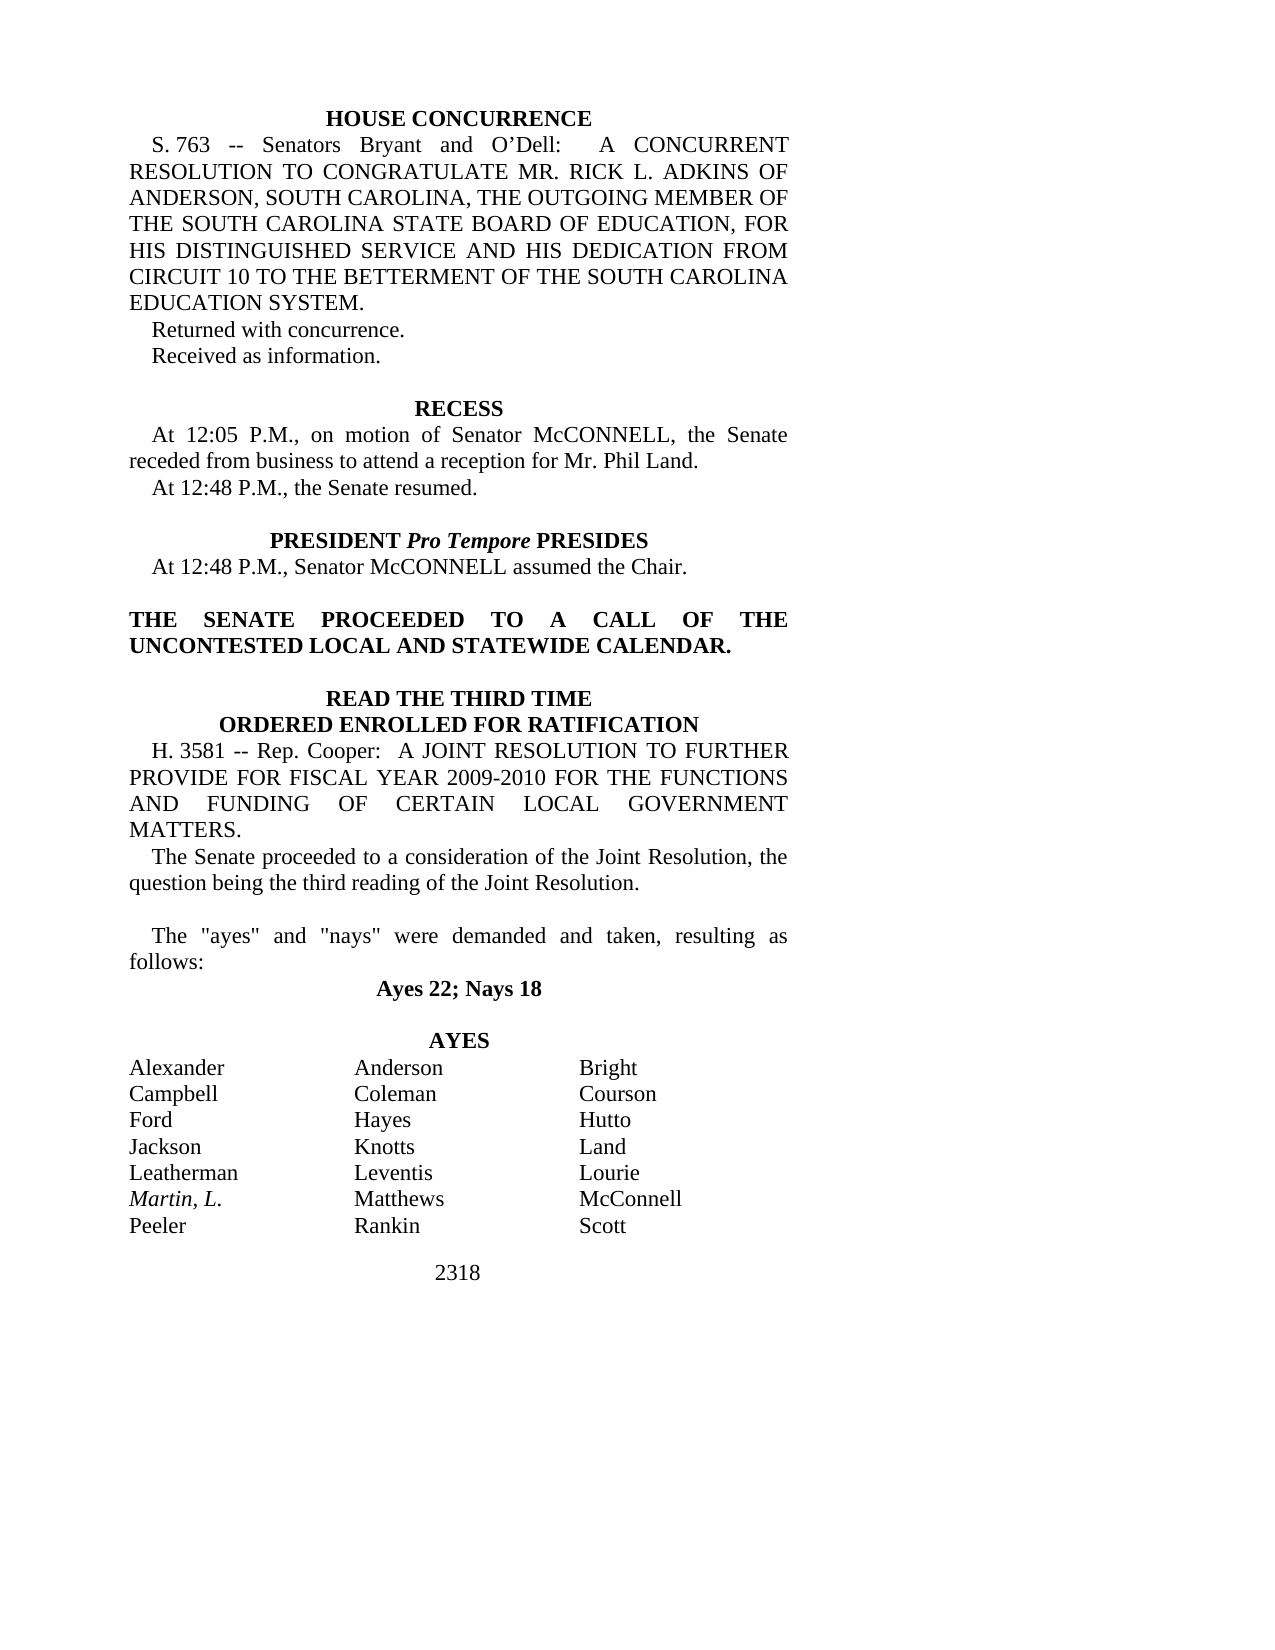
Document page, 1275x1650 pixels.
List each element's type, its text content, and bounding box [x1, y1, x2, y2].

text Alexander Anderson Bright [129, 1054, 789, 1080]
text HOUSE CONCURRENCE [129, 105, 789, 131]
text The Senate proceeded to a consideration of the Joint Resolution, the question being the third reading of the Joint Resolution. [129, 843, 789, 896]
text At 12:05 P.M., on motion of Senator McCONNELL, the Senate receded from business to attend a reception for Mr. Phil Land. [129, 421, 789, 474]
text Campbell Coleman Courson [129, 1080, 789, 1106]
text AYES [129, 1027, 789, 1054]
text At 12:48 P.M., Senator McCONNELL assumed the Chair. [129, 553, 789, 579]
text PRESIDENT Pro Tempore PRESIDES [129, 527, 789, 553]
text Leatherman Leventis Lourie [129, 1159, 789, 1186]
text Jackson Knotts Land [129, 1133, 789, 1159]
text Returned with concurrence. [129, 316, 789, 342]
text The "ayes" and "nays" were demanded and taken, resulting as follows: [129, 922, 789, 975]
text READ THE THIRD TIME [129, 685, 789, 711]
text Ford Hayes Hutto [129, 1106, 789, 1133]
text Martin, L. Matthews McConnell [129, 1186, 789, 1212]
text THE SENATE PROCEEDED TO A CALL OF THE UNCONTESTED LOCAL AND STATEWIDE CALENDAR. [129, 606, 789, 658]
text S. 763 -- Senators Bryant and O’Dell: A CONCURRENT RESOLUTION TO CONGRATULATE MR. RICK L. ADKINS OF ANDERSON, SOUTH CAROLINA, THE OUTGOING MEMBER OF THE SOUTH CAROLINA STATE BOARD OF EDUCATION, FOR HIS DISTINGUISHED SERVICE AND HIS DEDICATION FROM CIRCUIT 10 TO THE BETTERMENT OF THE SOUTH CAROLINA EDUCATION SYSTEM. [129, 131, 789, 316]
text Peeler Rankin Scott [129, 1212, 789, 1238]
text Received as information. [129, 342, 789, 368]
text H. 3581 -- Rep. Cooper: A JOINT RESOLUTION TO FURTHER PROVIDE FOR FISCAL YEAR 2009-2010 FOR THE FUNCTIONS AND FUNDING OF CERTAIN LOCAL GOVERNMENT MATTERS. [129, 737, 789, 843]
text ORDERED ENROLLED FOR RATIFICATION [129, 711, 789, 737]
text At 12:48 P.M., the Senate resumed. [129, 474, 789, 500]
text RECESS [129, 395, 789, 421]
text Ayes 22; Nays 18 [129, 975, 789, 1001]
